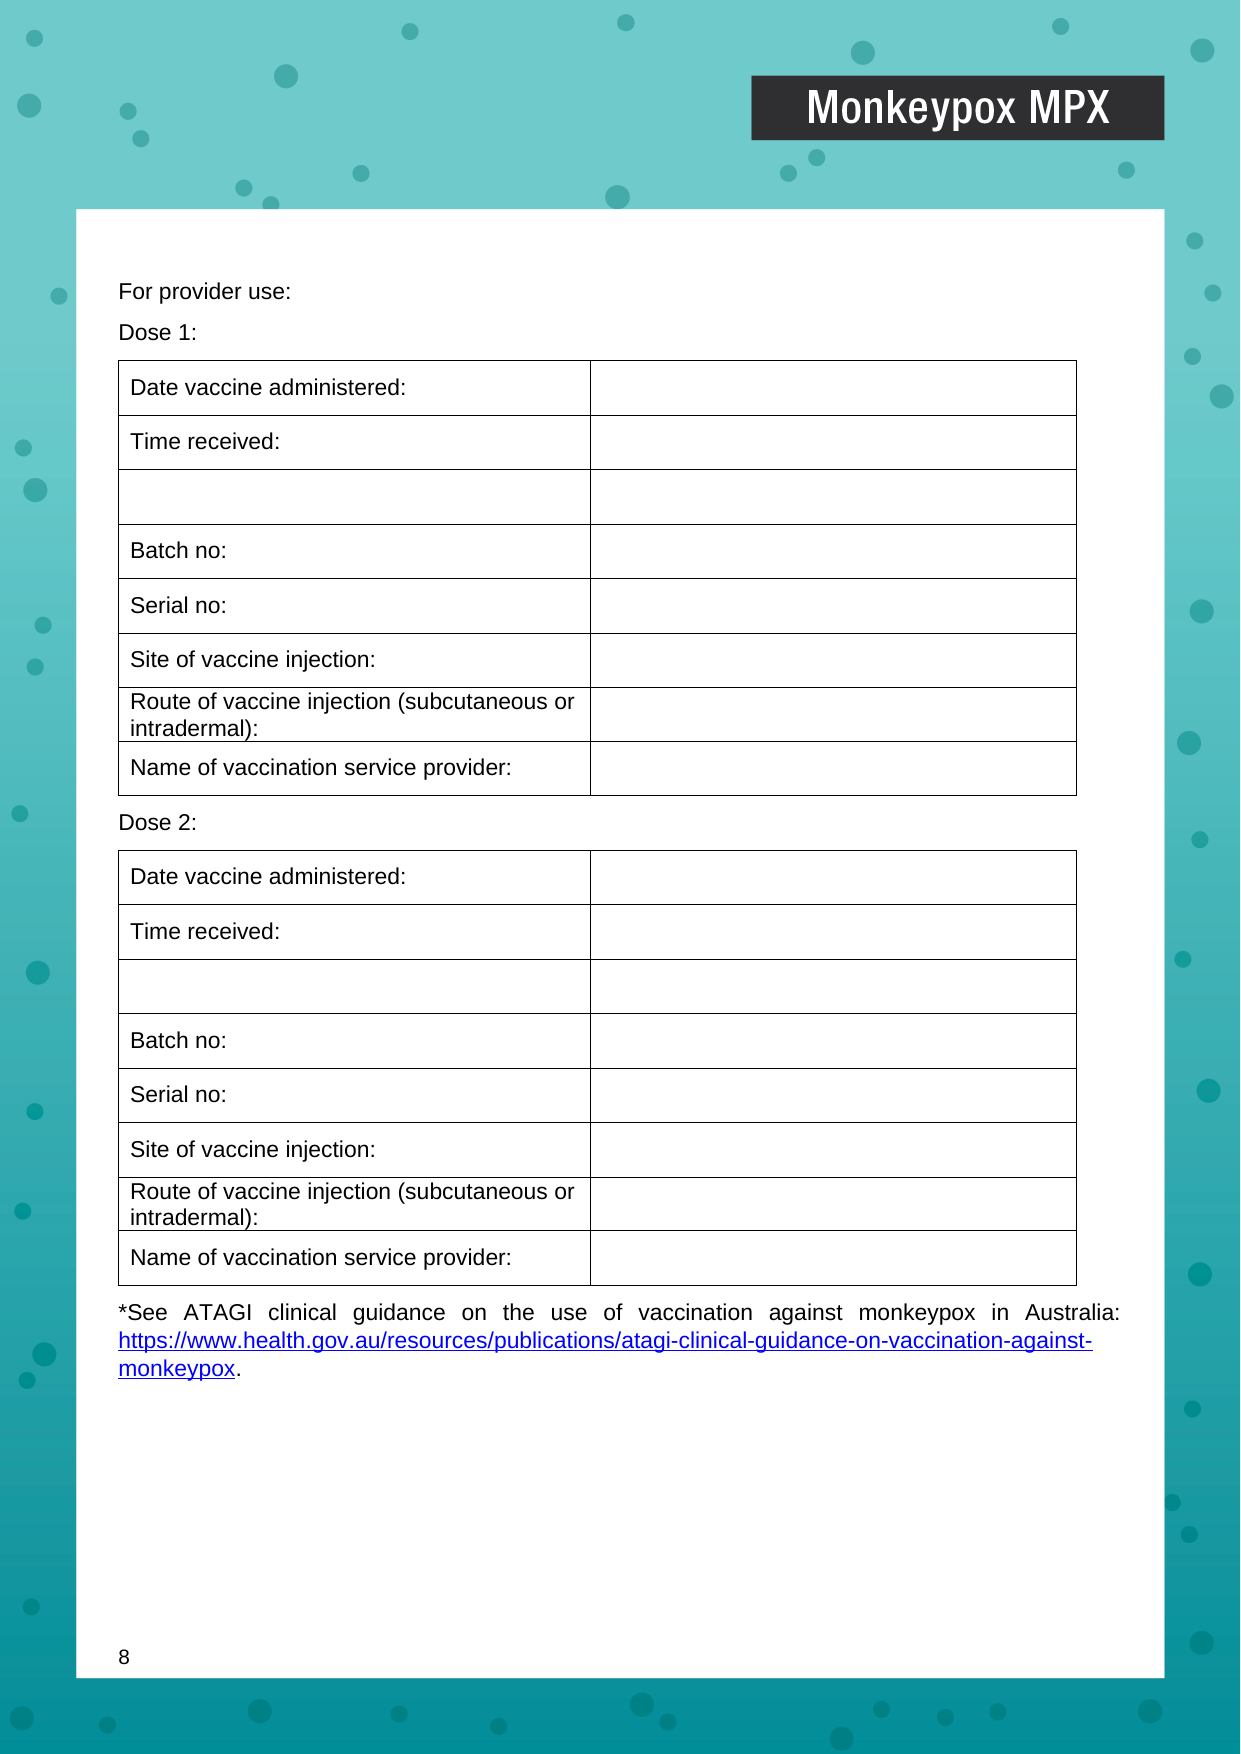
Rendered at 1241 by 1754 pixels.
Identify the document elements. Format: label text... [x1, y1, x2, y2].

table_cell [591, 742, 1076, 795]
table_cell [591, 1123, 1076, 1177]
table_cell Time received: [119, 416, 590, 469]
table_cell Batch no: [119, 1014, 590, 1068]
table_header Date vaccine administered: [119, 361, 590, 415]
table_cell [591, 470, 1076, 524]
table_cell [591, 1014, 1076, 1068]
table_header [591, 851, 1076, 904]
table_cell Site of vaccine injection: [119, 634, 590, 687]
table_cell [591, 634, 1076, 687]
table_cell [591, 1178, 1076, 1230]
table_cell [591, 525, 1076, 578]
table_cell [591, 1231, 1076, 1285]
table_header [591, 361, 1076, 415]
picture [0, 0, 1241, 1754]
table_cell Name of vaccination service provider: [119, 742, 590, 795]
table_cell [591, 416, 1076, 469]
table_cell Route of vaccine injection (subcutaneous or intradermal): [119, 1178, 590, 1230]
table_cell Name of vaccination service provider: [119, 1231, 590, 1285]
table_cell Serial no: [119, 1069, 590, 1122]
table_cell Serial no: [119, 579, 590, 633]
table_cell [119, 470, 590, 524]
text Dose 1: [118, 319, 1122, 346]
table_cell [591, 688, 1076, 741]
table_cell [591, 579, 1076, 633]
table_cell [591, 960, 1076, 1013]
table_cell [119, 960, 590, 1013]
table_cell Site of vaccine injection: [119, 1123, 590, 1177]
table_cell Time received: [119, 905, 590, 959]
text For provider use: [118, 278, 1122, 305]
table_cell Route of vaccine injection (subcutaneous or intradermal): [119, 688, 590, 741]
table_cell [591, 905, 1076, 959]
table_header Date vaccine administered: [119, 851, 590, 904]
table_cell Batch no: [119, 525, 590, 578]
text Dose 2: [118, 809, 1122, 835]
text *See ATAGI clinical guidance on the use of vaccination against monkeypox in Australia: https://www.health.gov.au/resources/publications/atagi-clinical-guidance-on-vaccination-against-monkeypox. [118, 1298, 1122, 1382]
table_cell [591, 1069, 1076, 1122]
